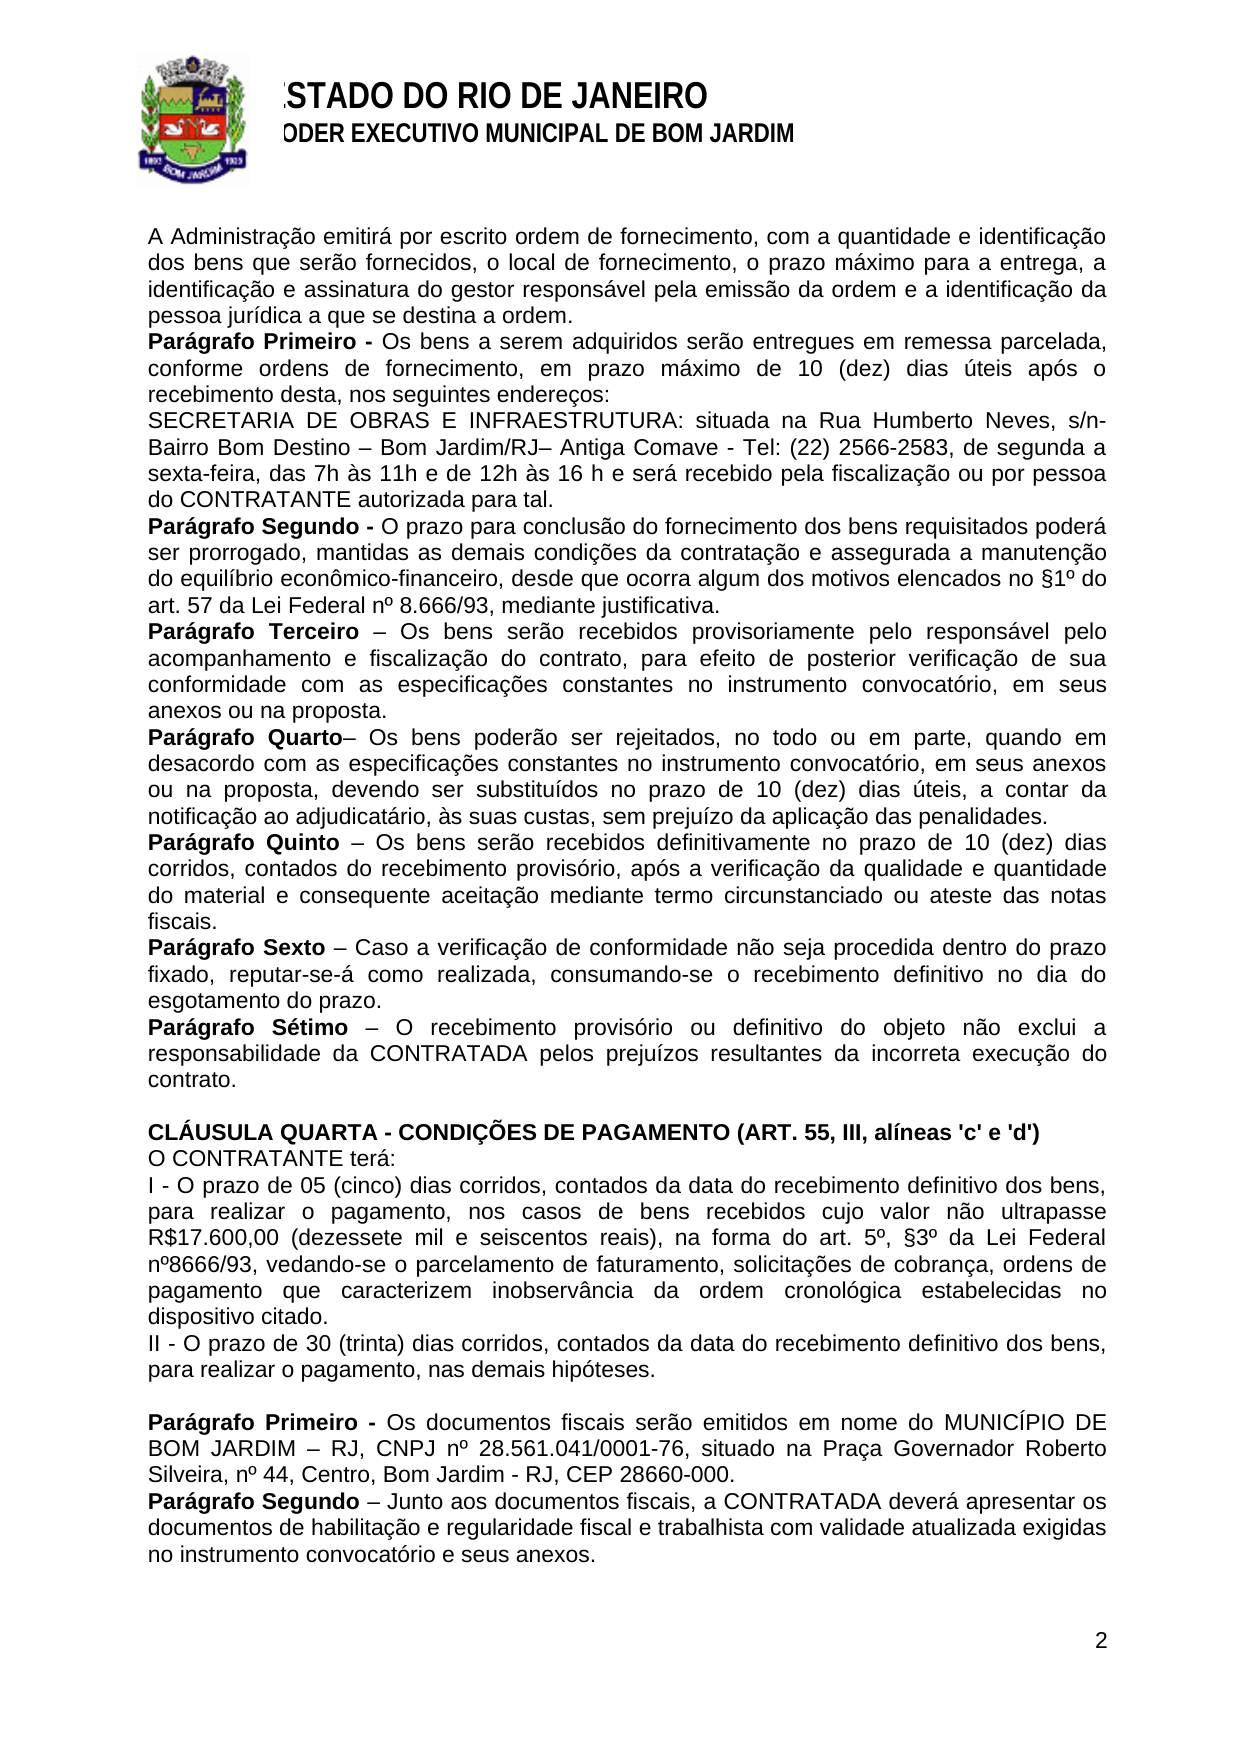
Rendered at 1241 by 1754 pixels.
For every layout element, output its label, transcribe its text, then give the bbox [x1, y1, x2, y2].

text A Administração emitirá por escrito ordem de fornecimento, com a quantidade e identificação dos bens que serão fornecidos, o local de fornecimento, o prazo máximo para a entrega, a identificação e assinatura do gestor responsável pela emissão da ordem e a identificação da pessoa jurídica a que se destina a ordem. [148, 201, 1107, 328]
text Parágrafo Sexto – Caso a verificação de conformidade não seja procedida dentro do prazo fixado, reputar-se-á como realizada, consumando-se o recebimento definitivo no dia do esgotamento do prazo. [148, 934, 1107, 1013]
text Parágrafo Terceiro – Os bens serão recebidos provisoriamente pelo responsável pelo acompanhamento e fiscalização do contrato, para efeito de posterior verificação de sua conformidade com as especificações constantes no instrumento convocatório, em seus anexos ou na proposta. [148, 618, 1107, 723]
text Parágrafo Quinto – Os bens serão recebidos definitivamente no prazo de 10 (dez) dias corridos, contados do recebimento provisório, após a verificação da qualidade e quantidade do material e consequente aceitação mediante termo circunstanciado ou ateste das notas fiscais. [148, 829, 1107, 934]
text O CONTRATANTE terá: [148, 1145, 1107, 1172]
text II - O prazo de 30 (trinta) dias corridos, contados da data do recebimento definitivo dos bens, para realizar o pagamento, nas demais hipóteses. [148, 1330, 1107, 1382]
text Parágrafo Primeiro - Os documentos fiscais serão emitidos em nome do MUNICÍPIO DE BOM JARDIM – RJ, CNPJ nº 28.561.041/0001-76, situado na Praça Governador Roberto Silveira, nº 44, Centro, Bom Jardim - RJ, CEP 28660-000. [148, 1409, 1107, 1488]
text CLÁUSULA QUARTA - CONDIÇÕES DE PAGAMENTO (ART. 55, III, alíneas 'c' e 'd') [148, 1119, 1107, 1145]
text Parágrafo Quarto– Os bens poderão ser rejeitados, no todo ou em parte, quando em desacordo com as especificações constantes no instrumento convocatório, em seus anexos ou na proposta, devendo ser substituídos no prazo de 10 (dez) dias úteis, a contar da notificação ao adjudicatário, às suas custas, sem prejuízo da aplicação das penalidades. [148, 723, 1107, 829]
text Parágrafo Sétimo – O recebimento provisório ou definitivo do objeto não exclui a responsabilidade da CONTRATADA pelos prejuízos resultantes da incorreta execução do contrato. [148, 1013, 1107, 1092]
text SECRETARIA DE OBRAS E INFRAESTRUTURA: situada na Rua Humberto Neves, s/n- Bairro Bom Destino – Bom Jardim/RJ– Antiga Comave - Tel: (22) 2566-2583, de segunda a sexta-feira, das 7h às 11h e de 12h às 16 h e será recebido pela fiscalização ou por pessoa do CONTRATANTE autorizada para tal. [148, 407, 1107, 513]
text I - O prazo de 05 (cinco) dias corridos, contados da data do recebimento definitivo dos bens, para realizar o pagamento, nos casos de bens recebidos cujo valor não ultrapasse R$17.600,00 (dezessete mil e seiscentos reais), na forma do art. 5º, §3º da Lei Federal nº8666/93, vedando-se o parcelamento de faturamento, solicitações de cobrança, ordens de pagamento que caracterizem inobservância da ordem cronológica estabelecidas no dispositivo citado. [148, 1172, 1107, 1330]
list Parágrafo Segundo – Junto aos documentos fiscais, a CONTRATADA deverá apresentar os documentos de habilitação e regularidade fiscal e trabalhista com validade atualizada exigidas no instrumento convocatório e seus anexos. [148, 1488, 1107, 1567]
text Parágrafo Primeiro - Os bens a serem adquiridos serão entregues em remessa parcelada, conforme ordens de fornecimento, em prazo máximo de 10 (dez) dias úteis após o recebimento desta, nos seguintes endereços: [148, 328, 1107, 407]
text Parágrafo Segundo - O prazo para conclusão do fornecimento dos bens requisitados poderá ser prorrogado, mantidas as demais condições da contratação e assegurada a manutenção do equilíbrio econômico-financeiro, desde que ocorra algum dos motivos elencados no §1º do art. 57 da Lei Federal nº 8.666/93, mediante justificativa. [148, 513, 1107, 618]
